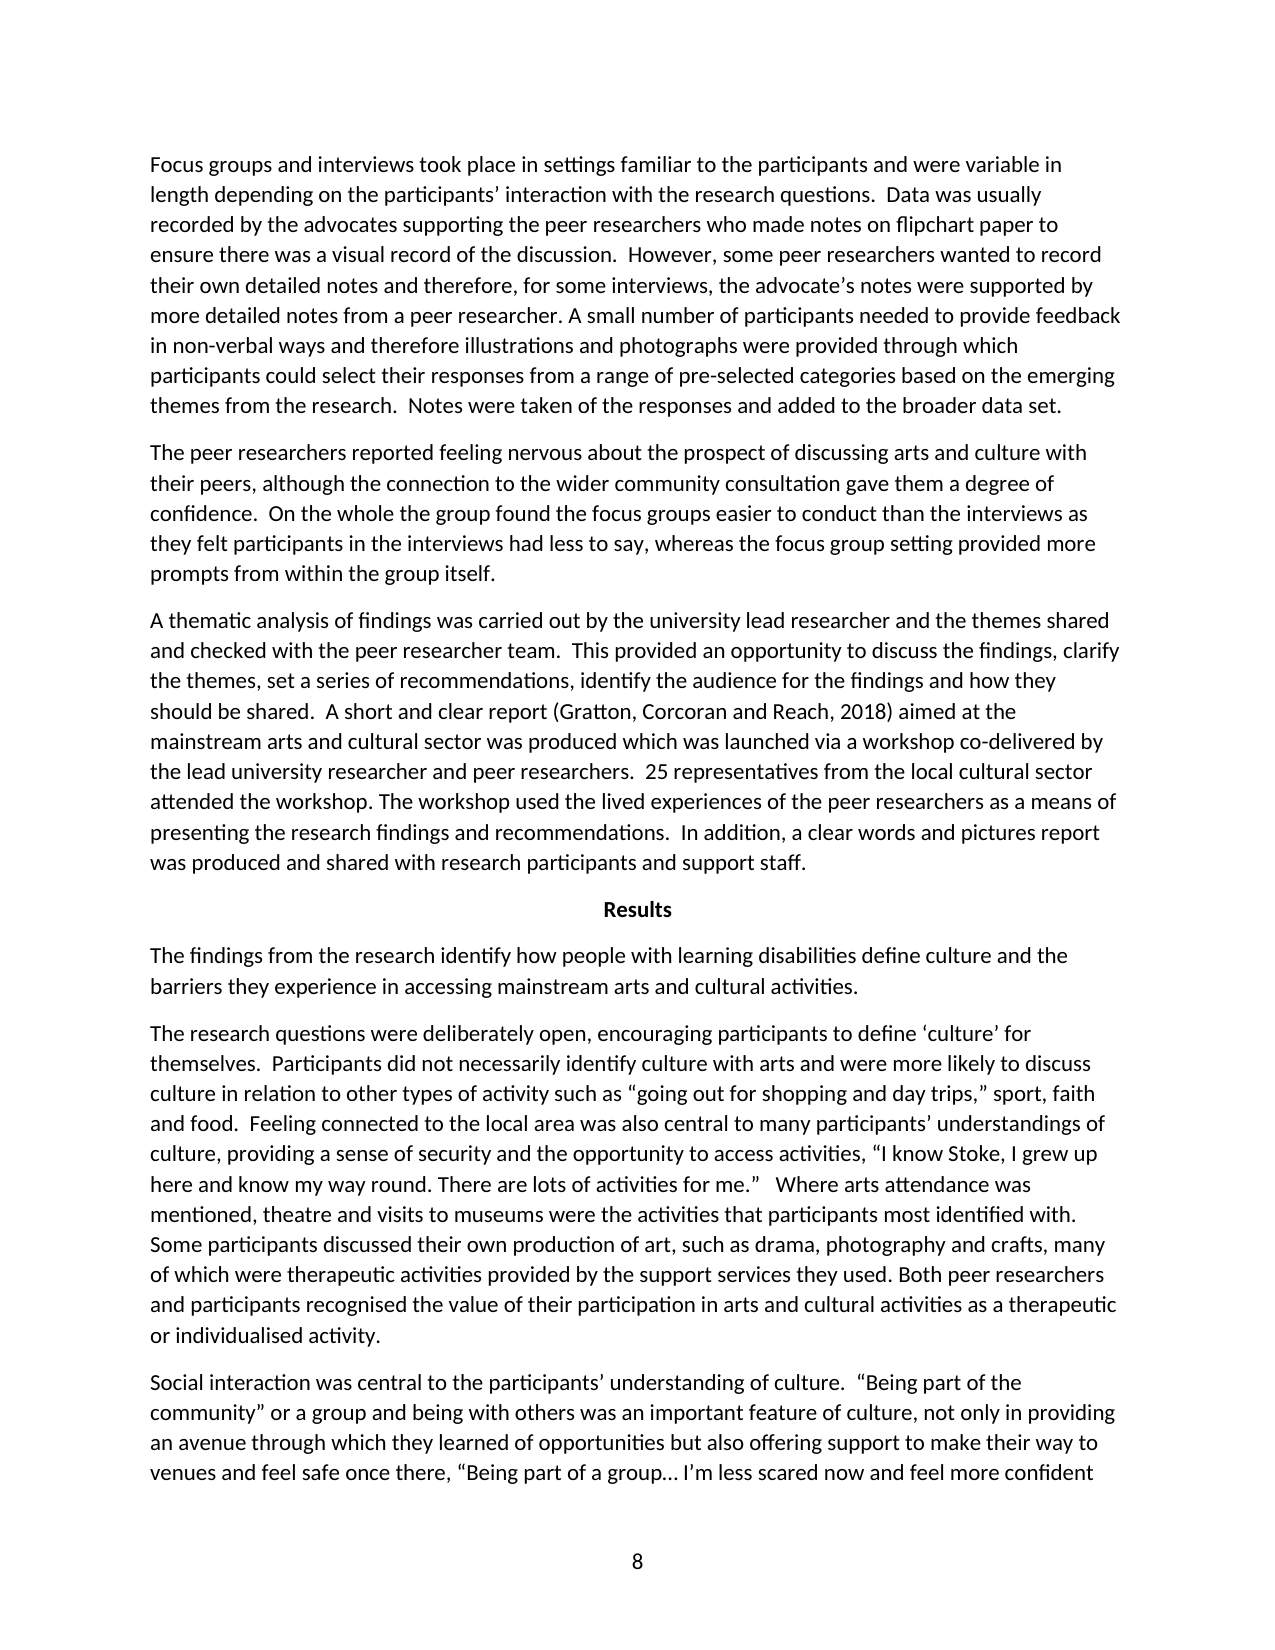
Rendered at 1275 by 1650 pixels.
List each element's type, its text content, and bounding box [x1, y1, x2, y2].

text A thematic analysis of findings was carried out by the university lead researcher and the themes shared and checked with the peer researcher team. This provided an opportunity to discuss the findings, clarify the themes, set a series of recommendations, identify the audience for the findings and how they should be shared. A short and clear report (Gratton, Corcoran and Reach, 2018) aimed at the mainstream arts and cultural sector was produced which was launched via a workshop co-delivered by the lead university researcher and peer researchers. 25 representatives from the local cultural sector attended the workshop. The workshop used the lived experiences of the peer researchers as a means of presenting the research findings and recommendations. In addition, a clear words and pictures report was produced and shared with research participants and support staff. [150, 606, 1125, 876]
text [150, 1368, 1125, 1486]
text Focus groups and interviews took place in settings familiar to the participants and were variable in length depending on the participants’ interaction with the research questions. Data was usually recorded by the advocates supporting the peer researchers who made notes on flipchart paper to ensure there was a visual record of the discussion. However, some peer researchers wanted to record their own detailed notes and therefore, for some interviews, the advocate’s notes were supported by more detailed notes from a peer researcher. A small number of participants needed to provide feedback in non-verbal ways and therefore illustrations and photographs were provided through which participants could select their responses from a range of pre-selected categories based on the emerging themes from the research. Notes were taken of the responses and added to the broader data set. [150, 150, 1125, 420]
text The research questions were deliberately open, encouraging participants to define ‘culture’ for themselves. Participants did not necessarily identify culture with arts and were more likely to discuss culture in relation to other types of activity such as “going out for shopping and day trips,” sport, faith and food. Feeling connected to the local area was also central to many participants’ understandings of culture, providing a sense of security and the opportunity to access activities, “I know Stoke, I grew up here and know my way round. There are lots of activities for me.” Where arts attendance was mentioned, theatre and visits to museums were the activities that participants most identified with. Some participants discussed their own production of art, such as drama, photography and crafts, many of which were therapeutic activities provided by the support services they used. Both peer researchers and participants recognised the value of their participation in arts and cultural activities as a therapeutic or individualised activity. [150, 1019, 1125, 1349]
text The findings from the research identify how people with learning disabilities define culture and the barriers they experience in accessing mainstream arts and cultural activities. [150, 942, 1125, 1000]
text The peer researchers reported feeling nervous about the prospect of discussing arts and culture with their peers, although the connection to the wider community consultation gave them a degree of confidence. On the whole the group found the focus groups easier to conduct than the interviews as they felt participants in the interviews had less to say, whereas the focus group setting provided more prompts from within the group itself. [150, 438, 1125, 587]
text Results [150, 895, 1125, 923]
